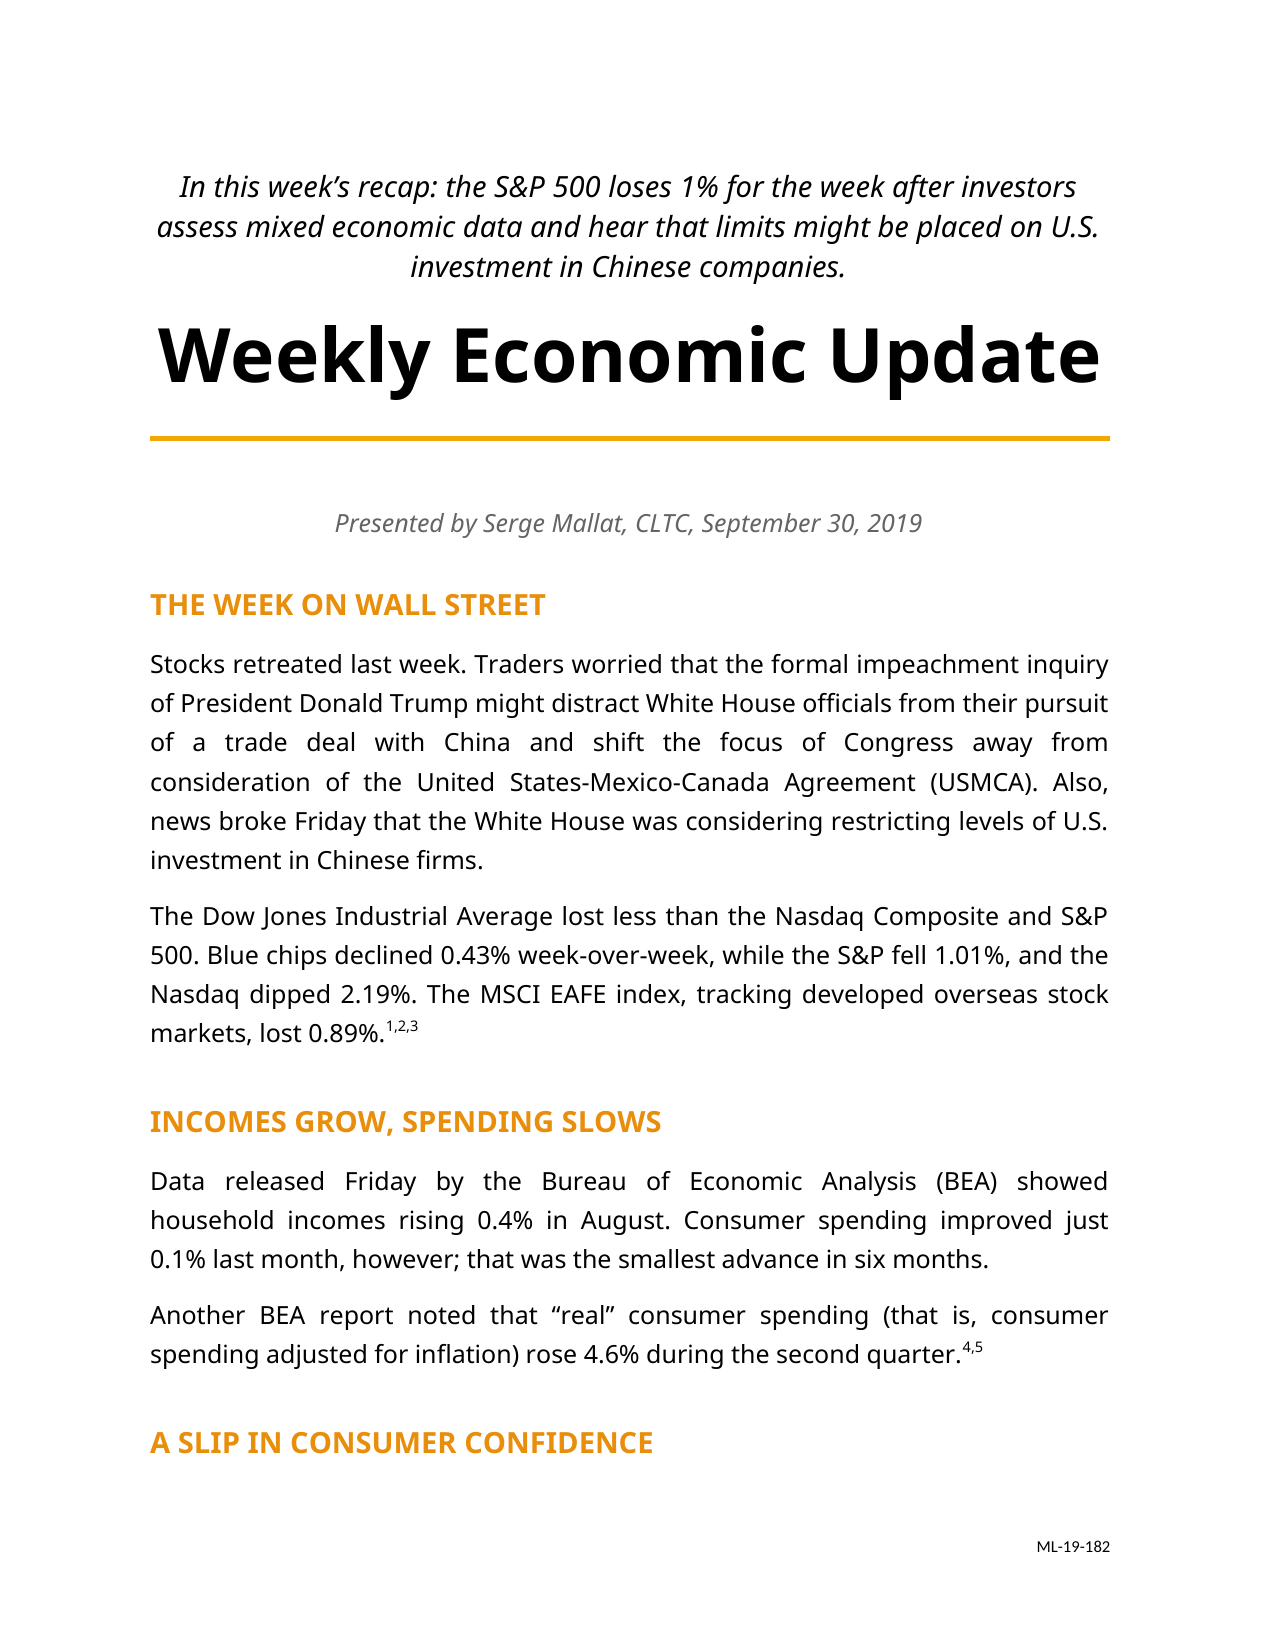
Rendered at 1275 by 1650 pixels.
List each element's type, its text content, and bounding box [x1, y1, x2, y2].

text In this week’s recap: the S&P 500 loses 1% for the week after investors assess mixed economic data and hear that limits might be placed on U.S. investment in Chinese companies. [150, 167, 1110, 286]
text Stocks retreated last week. Traders worried that the formal impeachment inquiry of President Donald Trump might distract White House officials from their pursuit of a trade deal with China and shift the focus of Congress away from consideration of the United States-Mexico-Canada Agreement (USMCA). Also, news broke Friday that the White House was considering restricting levels of U.S. investment in Chinese firms. [150, 647, 1110, 877]
text THE WEEK ON WALL STREET [150, 584, 1110, 624]
text Weekly Economic Update [150, 302, 1110, 404]
text The Dow Jones Industrial Average lost less than the Nasdaq Composite and S&P 500. Blue chips declined 0.43% week-over-week, while the S&P fell 1.01%, and the Nasdaq dipped 2.19%. The MSCI EAFE index, tracking developed overseas stock markets, lost 0.89%.1,2,3 [150, 898, 1110, 1050]
text Incomes Grow, Spending Slows [150, 1101, 1110, 1141]
text A Slip in Consumer Confidence [150, 1422, 1110, 1462]
picture [150, 436, 1110, 441]
text Presented by Serge Mallat, CLTC, September 30, 2019 [150, 505, 1110, 539]
text Another BEA report noted that “real” consumer spending (that is, consumer spending adjusted for inflation) rose 4.6% during the second quarter.4,5 [150, 1298, 1110, 1371]
text Data released Friday by the Bureau of Economic Analysis (BEA) showed household incomes rising 0.4% in August. Consumer spending improved just 0.1% last month, however; that was the smallest advance in six months. [150, 1164, 1110, 1276]
